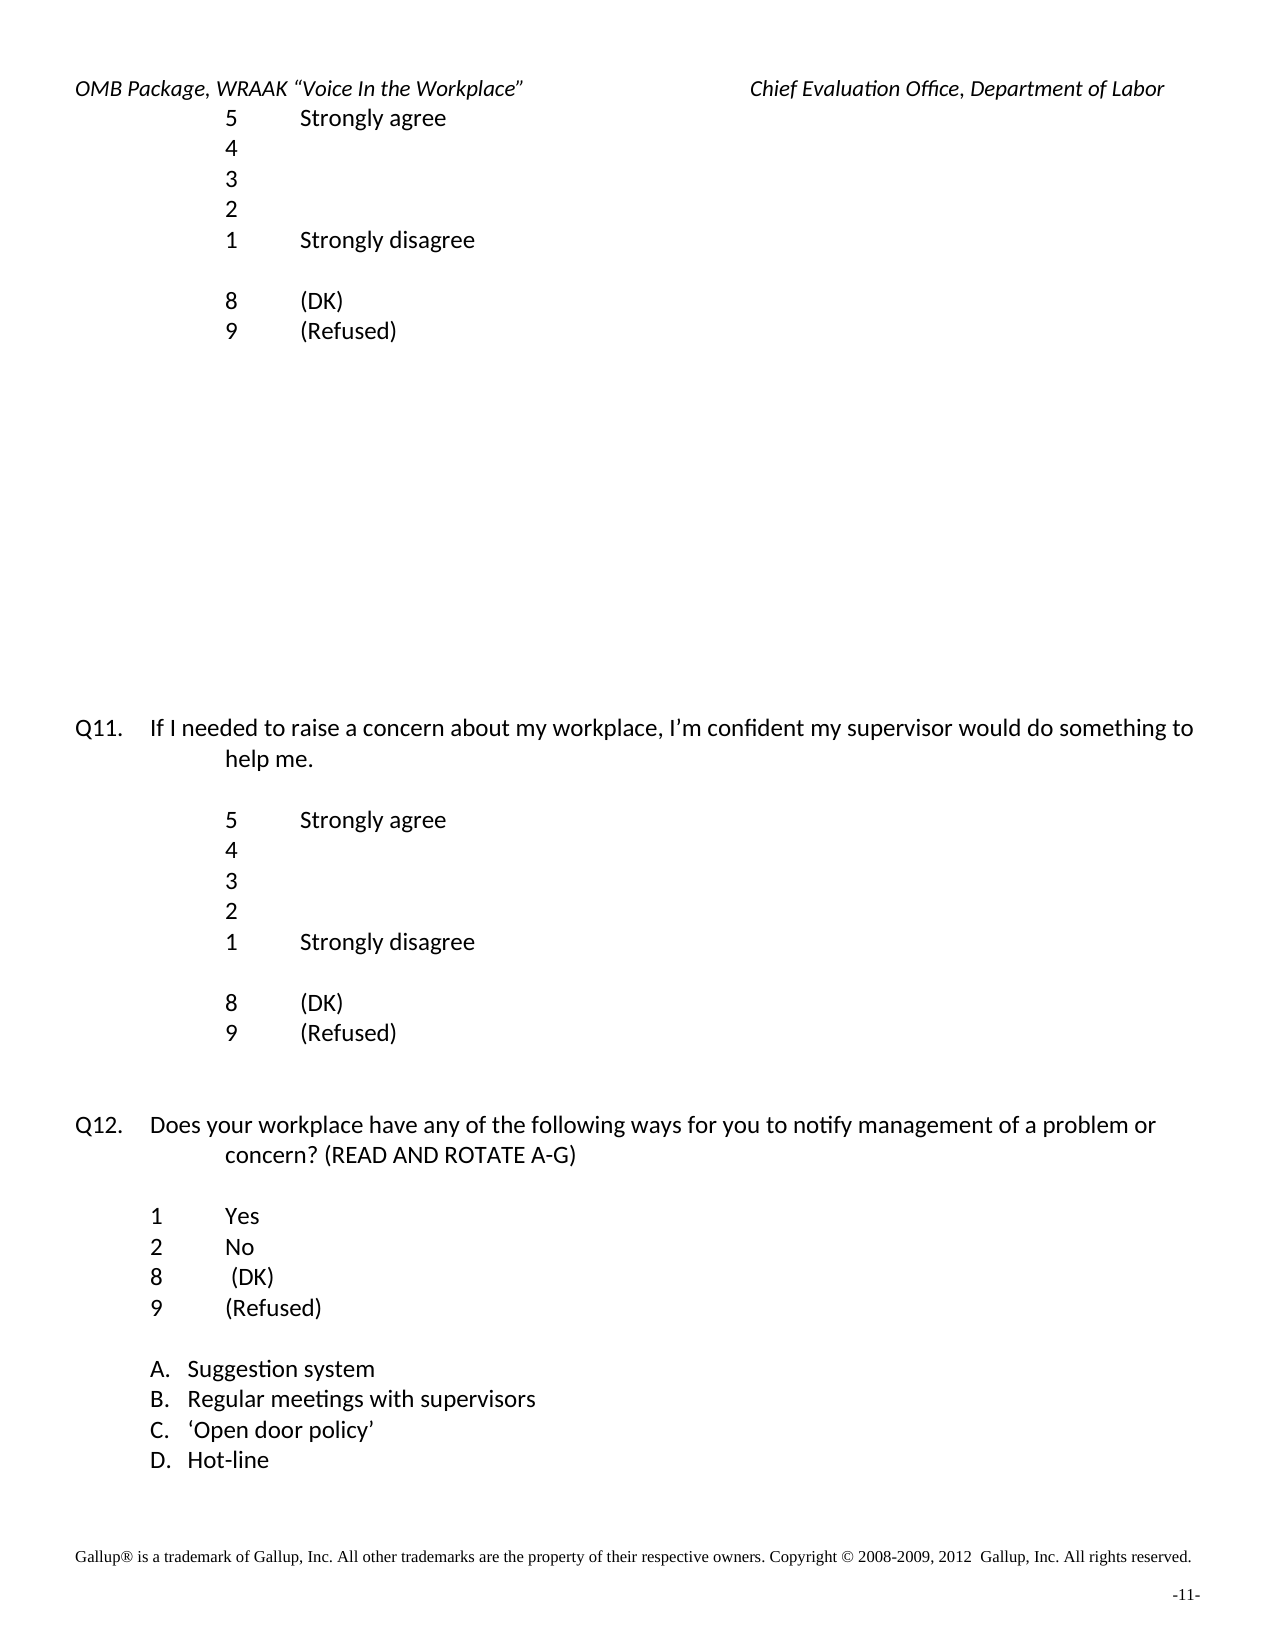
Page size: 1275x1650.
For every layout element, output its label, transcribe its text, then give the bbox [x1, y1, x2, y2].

text 8 (DK) [225, 987, 1200, 1017]
text 8 (DK) [150, 1262, 1200, 1292]
list No [150, 1231, 1200, 1262]
text 9 (Refused) [225, 315, 1200, 346]
text 5 Strongly agree [225, 804, 1200, 834]
text 9 (Refused) [225, 1017, 1200, 1048]
list Suggestion system [150, 1353, 1200, 1384]
text 8 (DK) [225, 285, 1200, 315]
text 3 [225, 163, 1200, 193]
text 1 Strongly disagree [225, 224, 1200, 254]
list Hot-line [150, 1445, 1200, 1475]
text Q11. If I needed to raise a concern about my workplace, I’m confident my supervisor would do something to help me. [75, 712, 1200, 773]
text 2 [225, 895, 1200, 926]
list Regular meetings with supervisors [150, 1384, 1200, 1414]
text 5 Strongly agree [225, 102, 1200, 132]
text 3 [225, 865, 1200, 895]
list ‘Open door policy’ [150, 1414, 1200, 1445]
text 4 [225, 132, 1200, 163]
text 1 Strongly disagree [225, 926, 1200, 956]
list Yes [150, 1201, 1200, 1231]
text 9 (Refused) [150, 1292, 1200, 1323]
text 4 [225, 834, 1200, 865]
text Q12. Does your workplace have any of the following ways for you to notify management of a problem or concern? (READ AND ROTATE A-G) [75, 1109, 1200, 1170]
text 2 [225, 193, 1200, 224]
